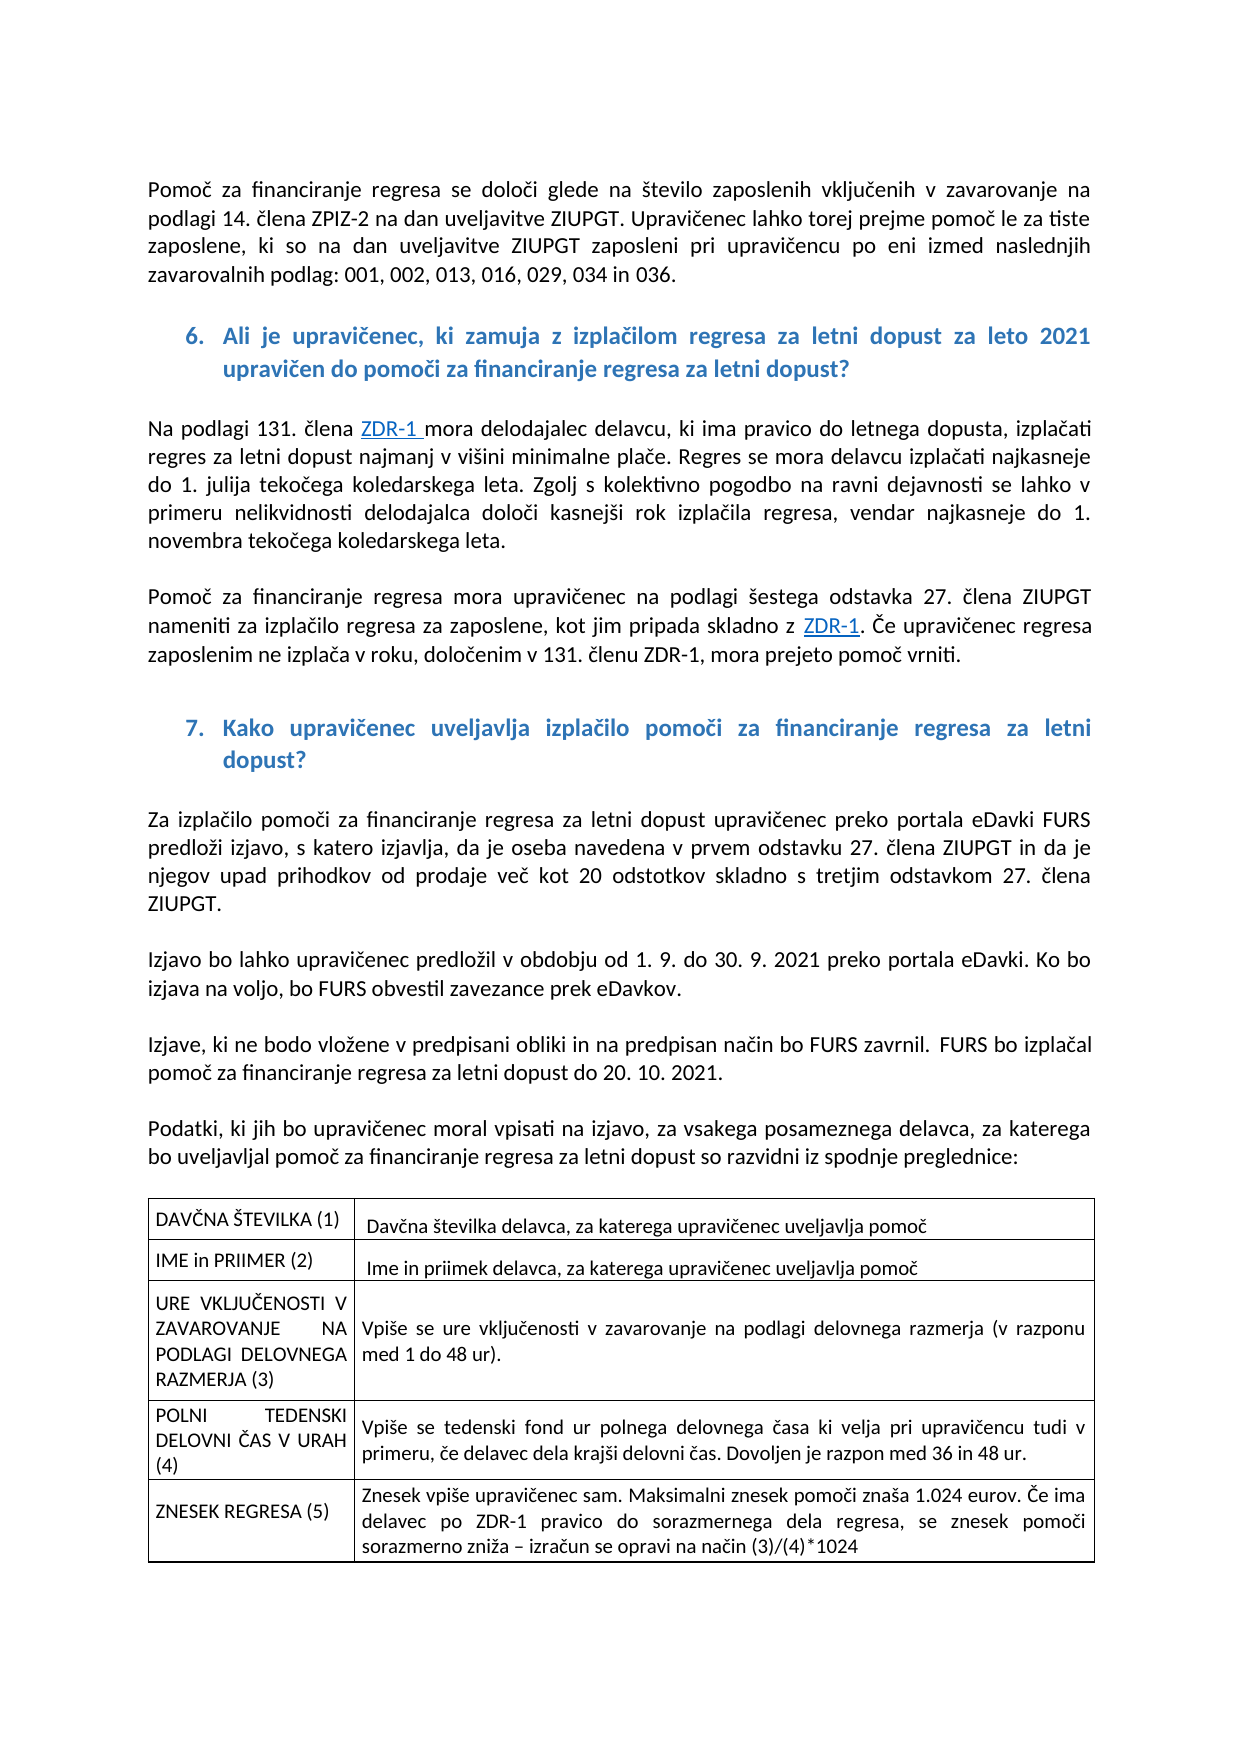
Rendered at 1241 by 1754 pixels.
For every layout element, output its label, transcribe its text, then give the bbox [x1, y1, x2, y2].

table_cell Ime in priimek delavca, za katerega upravičenec uveljavlja pomoč [355, 1240, 1094, 1280]
subtitle Ali je upravičenec, ki zamuja z izplačilom regresa za letni dopust za leto 2021 upravičen do pomoči za financiranje regresa za letni dopust? [185, 320, 1093, 383]
table_header DAVČNA ŠTEVILKA (1) [149, 1199, 354, 1239]
table_cell URE VKLJUČENOSTI V ZAVAROVANJE NA PODLAGI DELOVNEGA RAZMERJA (3) [149, 1281, 354, 1400]
table_cell Znesek vpiše upravičenec sam. Maksimalni znesek pomoči znaša 1.024 eurov. Če ima delavec po ZDR-1 pravico do sorazmernega dela regresa, se znesek pomoči sorazmerno zniža – izračun se opravi na način (3)/(4)*1024 [355, 1480, 1094, 1561]
text Podatki, ki jih bo upravičenec moral vpisati na izjavo, za vsakega posameznega delavca, za katerega bo uveljavljal pomoč za financiranje regresa za letni dopust so razvidni iz spodnje preglednice: [148, 1114, 1093, 1170]
table_cell IME in PRIIMER (2) [149, 1240, 354, 1280]
table_cell Vpiše se ure vključenosti v zavarovanje na podlagi delovnega razmerja (v razponu med 1 do 48 ur). [355, 1281, 1094, 1400]
table_cell ZNESEK REGRESA (5) [149, 1480, 354, 1561]
subtitle Kako upravičenec uveljavlja izplačilo pomoči za financiranje regresa za letni dopust? [185, 712, 1093, 775]
text Na podlagi 131. člena ZDR-1 mora delodajalec delavcu, ki ima pravico do letnega dopusta, izplačati regres za letni dopust najmanj v višini minimalne plače. Regres se mora delavcu izplačati najkasneje do 1. julija tekočega koledarskega leta. Zgolj s kolektivno pogodbo na ravni dejavnosti se lahko v primeru nelikvidnosti delodajalca določi kasnejši rok izplačila regresa, vendar najkasneje do 1. novembra tekočega koledarskega leta. [148, 414, 1093, 554]
text Izjave, ki ne bodo vložene v predpisani obliki in na predpisan način bo FURS zavrnil. FURS bo izplačal pomoč za financiranje regresa za letni dopust do 20. 10. 2021. [148, 1030, 1093, 1086]
table_cell POLNI TEDENSKI DELOVNI ČAS V URAH (4) [149, 1401, 354, 1479]
text Pomoč za financiranje regresa se določi glede na število zaposlenih vključenih v zavarovanje na podlagi 14. člena ZPIZ-2 na dan uveljavitve ZIUPGT. Upravičenec lahko torej prejme pomoč le za tiste zaposlene, ki so na dan uveljavitve ZIUPGT zaposleni pri upravičencu po eni izmed naslednjih zavarovalnih podlag: 001, 002, 013, 016, 029, 034 in 036. [148, 176, 1093, 288]
table_cell Vpiše se tedenski fond ur polnega delovnega časa ki velja pri upravičencu tudi v primeru, če delavec dela krajši delovni čas. Dovoljen je razpon med 36 in 48 ur. [355, 1401, 1094, 1479]
text Izjavo bo lahko upravičenec predložil v obdobju od 1. 9. do 30. 9. 2021 preko portala eDavki. Ko bo izjava na voljo, bo FURS obvestil zavezance prek eDavkov. [148, 946, 1093, 1002]
text Za izplačilo pomoči za financiranje regresa za letni dopust upravičenec preko portala eDavki FURS predloži izjavo, s katero izjavlja, da je oseba navedena v prvem odstavku 27. člena ZIUPGT in da je njegov upad prihodkov od prodaje več kot 20 odstotkov skladno s tretjim odstavkom 27. člena ZIUPGT. [148, 806, 1093, 918]
table_header Davčna številka delavca, za katerega upravičenec uveljavlja pomoč [355, 1199, 1094, 1239]
text Pomoč za financiranje regresa mora upravičenec na podlagi šestega odstavka 27. člena ZIUPGT nameniti za izplačilo regresa za zaposlene, kot jim pripada skladno z ZDR-1. Če upravičenec regresa zaposlenim ne izplača v roku, določenim v 131. členu ZDR-1, mora prejeto pomoč vrniti. [148, 582, 1093, 669]
